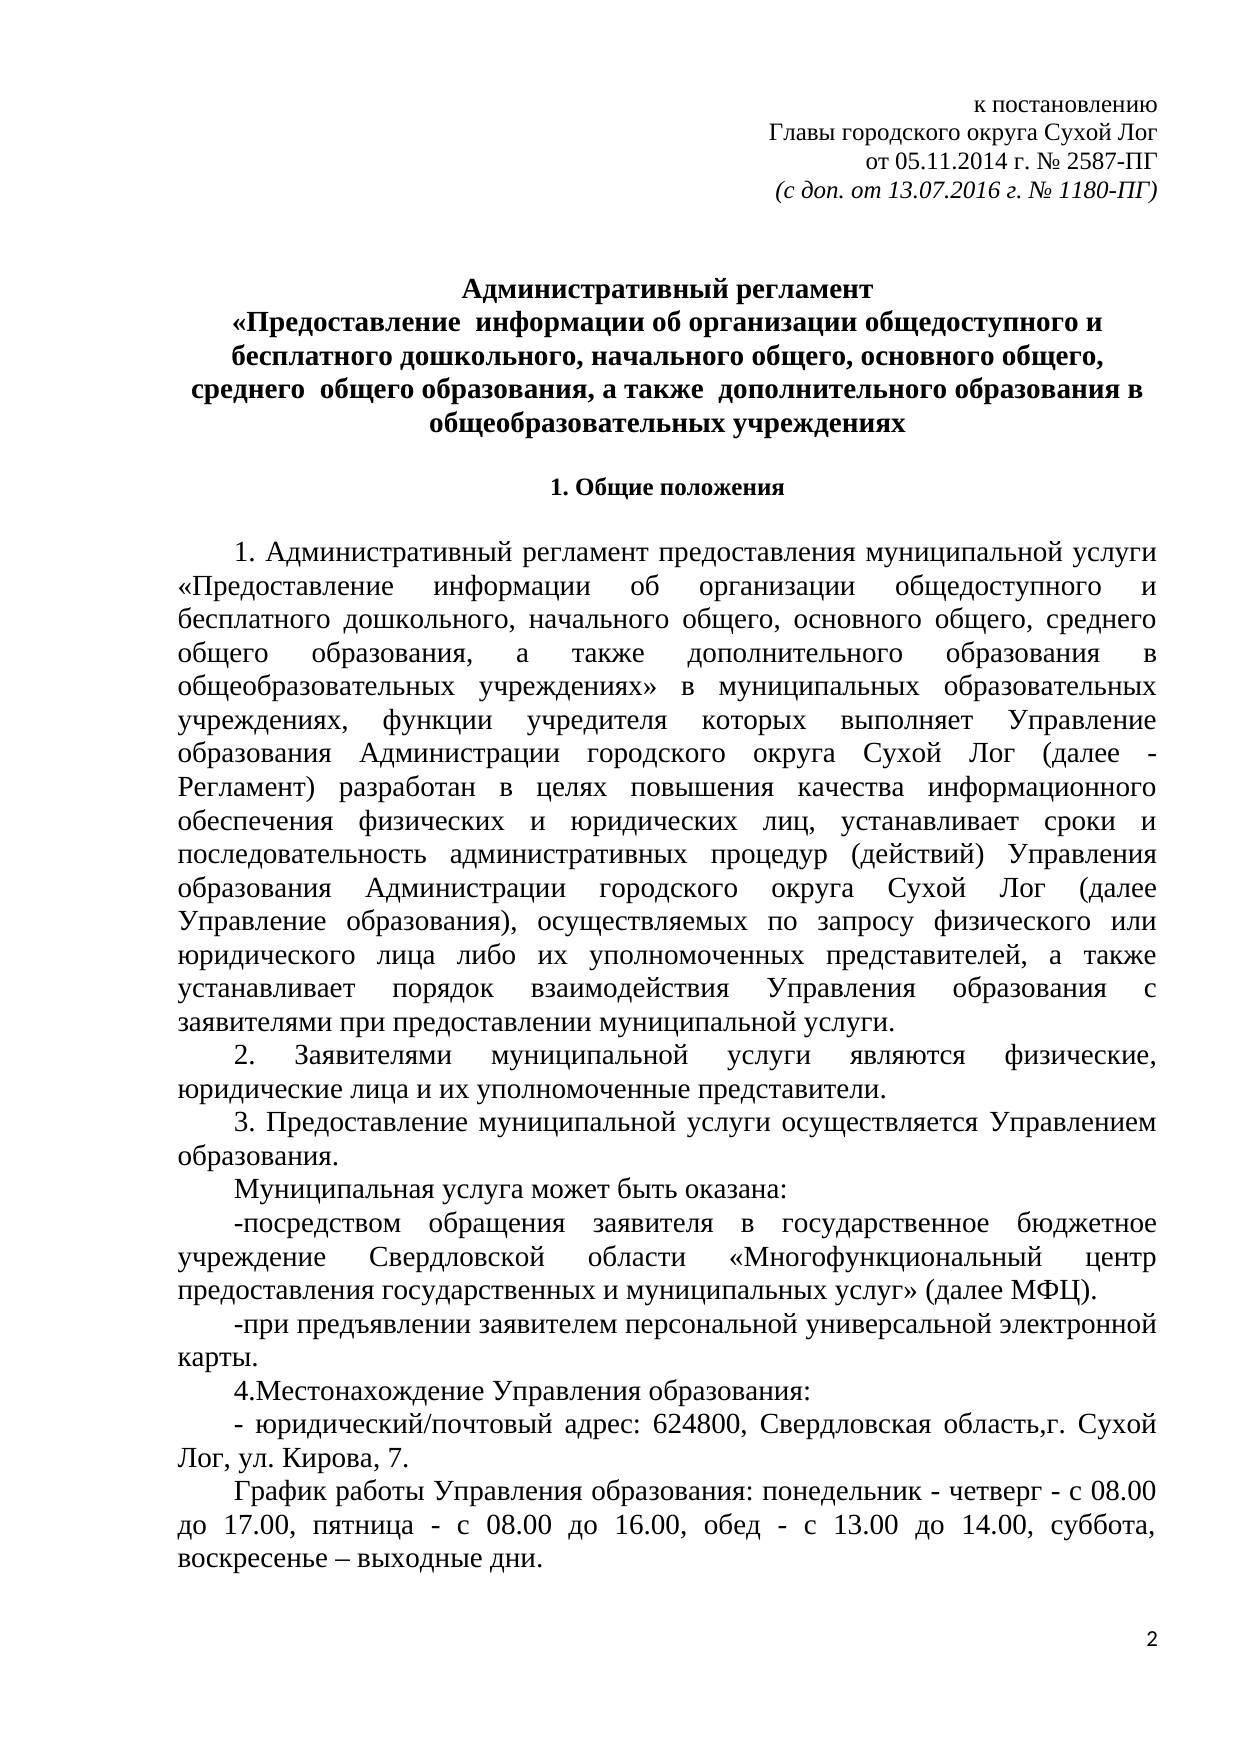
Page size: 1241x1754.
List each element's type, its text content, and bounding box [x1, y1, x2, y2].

text 1. Административный регламент предоставления муниципальной услуги «Предоставление информации об организации общедоступного и бесплатного дошкольного, начального общего, основного общего, среднего общего образования, а также дополнительного образования в общеобразовательных учреждениях» в муниципальных образовательных учреждениях, функции учредителя которых выполняет Управление образования Администрации городского округа Сухой Лог (далее - Регламент) разработан в целях повышения качества информационного обеспечения физических и юридических лиц, устанавливает сроки и последовательность административных процедур (действий) Управления образования Администрации городского округа Сухой Лог (далее Управление образования), осуществляемых по запросу физического или юридического лица либо их уполномоченных представителей, а также устанавливает порядок взаимодействия Управления образования с заявителями при предоставлении муниципальной услуги. [177, 534, 1157, 1037]
text - юридический/почтовый адрес: 624800, Свердловская область,г. Сухой Лог, ул. Кирова, 7. [177, 1406, 1157, 1473]
text (с доп. от 13.07.2016 г. № 1180-ПГ) [177, 175, 1157, 204]
text График работы Управления образования: понедельник - четверг - с 08.00 до 17.00, пятница - с 08.00 до 16.00, обед - с 13.00 до 14.00, суббота, воскресенье – выходные дни. [177, 1473, 1157, 1574]
text 2. Заявителями муниципальной услуги являются физические, юридические лица и их уполномоченные представители. [177, 1037, 1157, 1104]
text от 05.11.2014 г. № 2587-ПГ [177, 146, 1157, 175]
text Муниципальная услуга может быть оказана: [177, 1172, 1157, 1205]
text -посредством обращения заявителя в государственное бюджетное учреждение Свердловской области «Многофункциональный центр предоставления государственных и муниципальных услуг» (далее МФЦ). [177, 1205, 1157, 1306]
title к постановлению [177, 89, 1157, 117]
text -при предъявлении заявителем персональной универсальной электронной карты. [177, 1306, 1157, 1373]
title Главы городского округа Сухой Лог [177, 117, 1157, 146]
text «Предоставление информации об организации общедоступного и бесплатного дошкольного, начального общего, основного общего, среднего общего образования, а также дополнительного образования в общеобразовательных учреждениях [177, 304, 1157, 438]
text Административный регламент [177, 271, 1157, 304]
text 1. Общие положения [177, 472, 1157, 501]
text 3. Предоставление муниципальной услуги осуществляется Управлением образования. [177, 1104, 1157, 1172]
text 4.Местонахождение Управления образования: [177, 1373, 1157, 1406]
